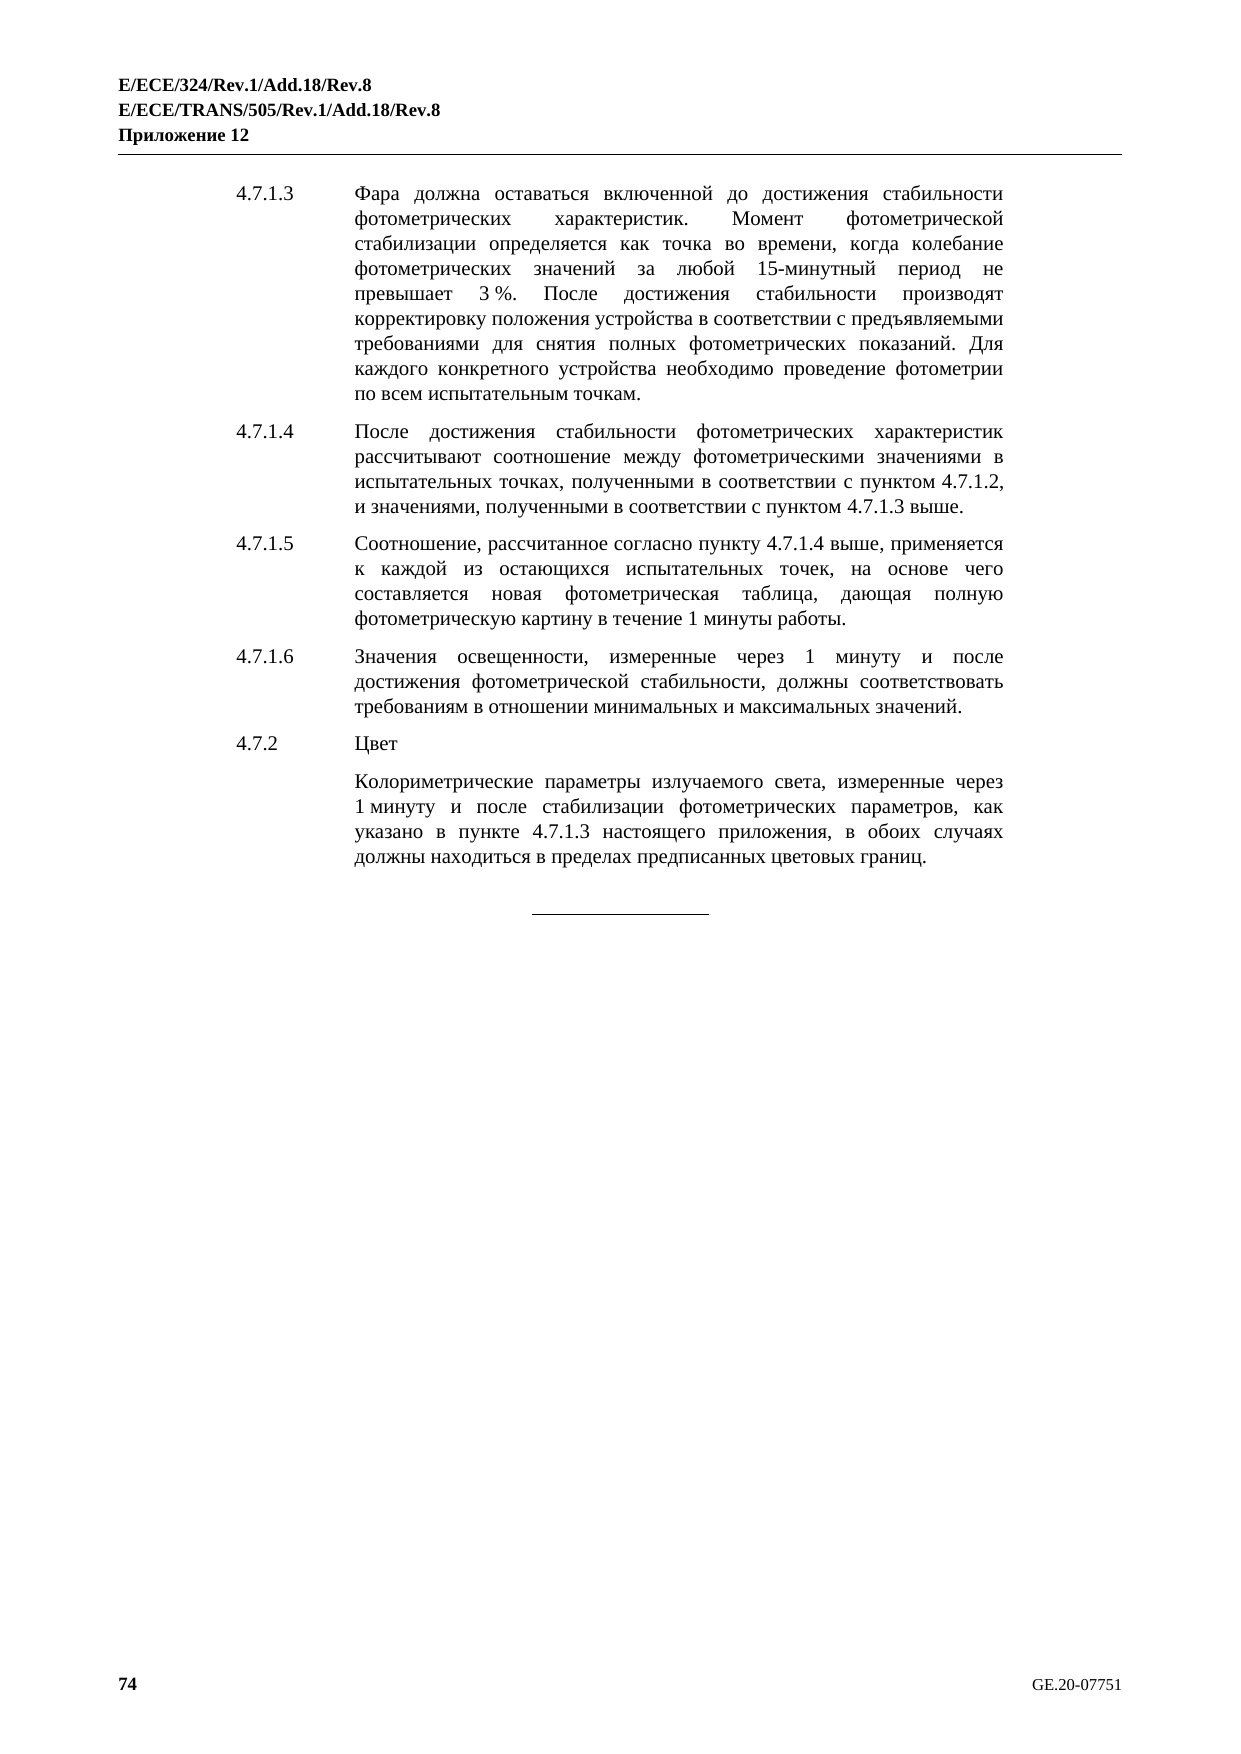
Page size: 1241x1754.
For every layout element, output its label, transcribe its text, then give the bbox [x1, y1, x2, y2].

text 4.7.2 Цвет [236, 730, 1004, 755]
text Колориметрические параметры излучаемого света, измеренные через 1 минуту и после стабилизации фотометрических параметров, как указано в пункте 4.7.1.3 настоящего приложения, в обоих случаях должны находиться в пределах предписанных цветовых границ. [236, 768, 1004, 868]
text 4.7.1.3 Фара должна оставаться включенной до достижения стабильности фотометрических характеристик. Момент фотометрической стабилизации определяется как точка во времени, когда колебание фотометрических значений за любой 15-минутный период не превышает 3 %. После достижения стабильности производят корректировку положения устройства в соответствии с предъявляемыми требованиями для снятия полных фотометрических показаний. Для каждого конкретного устройства необходимо проведение фотометрии по всем испытательным точкам. [236, 180, 1004, 405]
text 4.7.1.4 После достижения стабильности фотометрических характеристик рассчитывают соотношение между фотометрическими значениями в испытательных точках, полученными в соответствии с пунктом 4.7.1.2, и значениями, полученными в соответствии с пунктом 4.7.1.3 выше. [236, 418, 1004, 518]
text 4.7.1.5 Соотношение, рассчитанное согласно пункту 4.7.1.4 выше, применяется к каждой из остающихся испытательных точек, на основе чего составляется новая фотометрическая таблица, дающая полную фотометрическую картину в течение 1 минуты работы. [236, 530, 1004, 630]
text 4.7.1.6 Значения освещенности, измеренные через 1 минуту и после достижения фотометрической стабильности, должны соответствовать требованиям в отношении минимальных и максимальных значений. [236, 643, 1004, 718]
